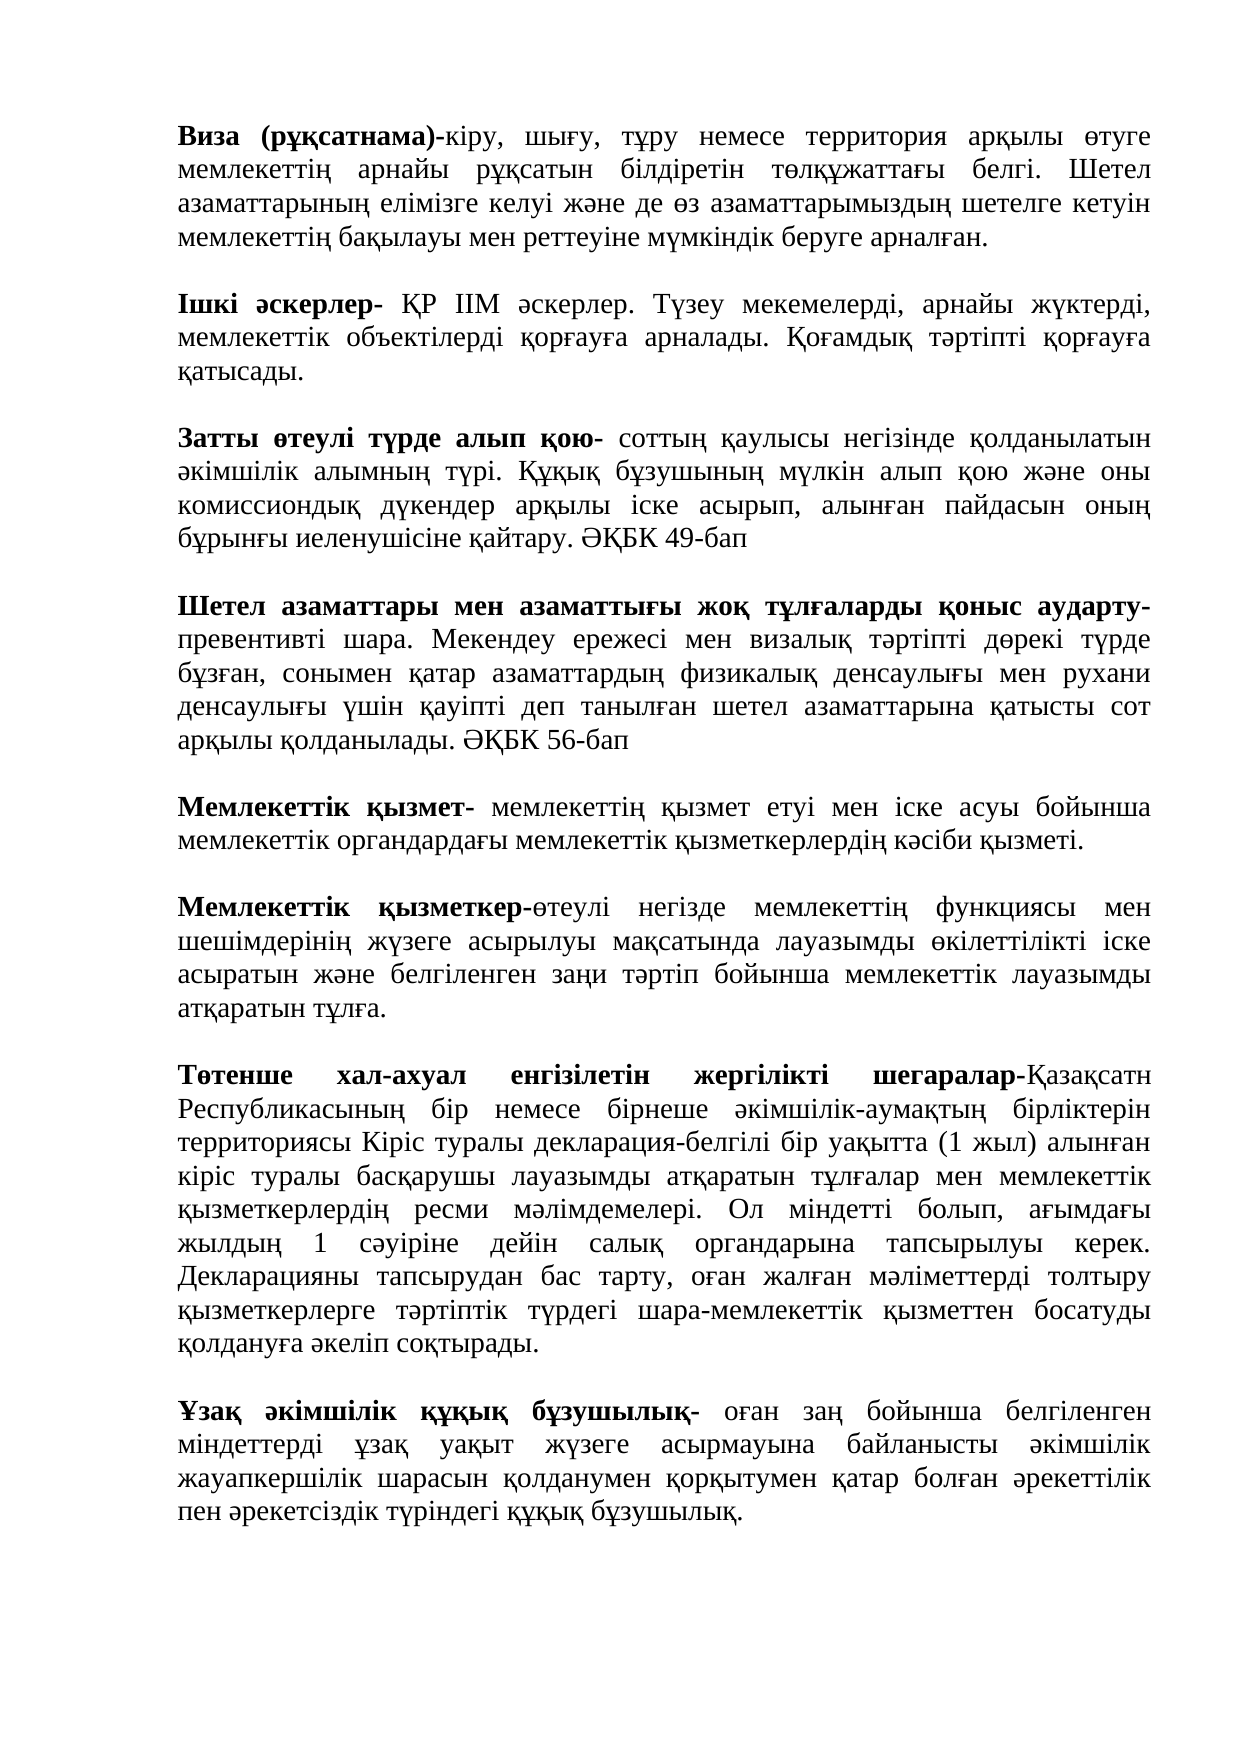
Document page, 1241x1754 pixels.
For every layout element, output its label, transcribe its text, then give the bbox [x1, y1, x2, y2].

text Виза (рұқсатнама)-кіру, шығу, тұру немесе территория арқылы өтуге мемлекеттің арнайы рұқсатын білдіретін төлқұжаттағы белгі. Шетел азаматтарының елімізге келуі және де өз азаматтарымыздың шетелге кетуін мемлекеттің бақылауы мен реттеуіне мүмкіндік беруге арналған. [177, 118, 1152, 252]
text Төтенше хал-ахуал енгізілетін жергілікті шегаралар-Қазақсатн Республикасының бір немесе бірнеше әкімшілік-аумақтың бірліктерін территориясы Кіріс туралы декларация-белгілі бір уақытта (1 жыл) алынған кіріс туралы басқарушы лауазымды атқаратын тұлғалар мен мемлекеттік қызметкерлердің ресми мәлімдемелері. Ол міндетті болып, ағымдағы жылдың 1 сәуіріне дейін салық органдарына тапсырылуы керек. Декларацияны тапсырудан бас тарту, оған жалған мәліметтерді толтыру қызметкерлерге тәртіптік түрдегі шара-мемлекеттік қызметтен босатуды қолдануға әкеліп соқтырады. [177, 1057, 1152, 1359]
text Затты өтеулі түрде алып қою- соттың қаулысы негізінде қолданылатын әкімшілік алымның түрі. Құқық бұзушының мүлкін алып қою және оны комиссиондық дүкендер арқылы іске асырып, алынған пайдасын оның бұрынғы иеленушісіне қайтару. ӘҚБК 49-бап [177, 420, 1152, 554]
text Шетел азаматтары мен азаматтығы жоқ тұлғаларды қоныс аударту-превентивті шара. Мекендеу ережесі мен визалық тәртіпті дөрекі түрде бұзған, сонымен қатар азаматтардың физикалық денсаулығы мен рухани денсаулығы үшін қауіпті деп танылған шетел азаматтарына қатысты сот арқылы қолданылады. ӘҚБК 56-бап [177, 588, 1152, 755]
text Мемлекеттік қызмет- мемлекеттің қызмет етуі мен іске асуы бойынша мемлекеттік органдардағы мемлекеттік қызметкерлердің кәсіби қызметі. [177, 789, 1152, 856]
text Мемлекеттік қызметкер-өтеулі негізде мемлекеттің функциясы мен шешімдерінің жүзеге асырылуы мақсатында лауазымды өкілеттілікті іске асыратын және белгіленген заңи тәртіп бойынша мемлекеттік лауазымды атқаратын тұлға. [177, 889, 1152, 1024]
text Ішкі әскерлер- ҚР ІІМ әскерлер. Түзеу мекемелерді, арнайы жүктерді, мемлекеттік объектілерді қорғауға арналады. Қоғамдық тәртіпті қорғауға қатысады. [177, 286, 1152, 386]
text Ұзақ әкімшілік құқық бұзушылық- оған заң бойынша белгіленген міндеттерді ұзақ уақыт жүзеге асырмауына байланысты әкімшілік жауапкершілік шарасын қолданумен қорқытумен қатар болған әрекеттілік пен әрекетсіздік түріндегі құқық бұзушылық. [177, 1393, 1152, 1527]
